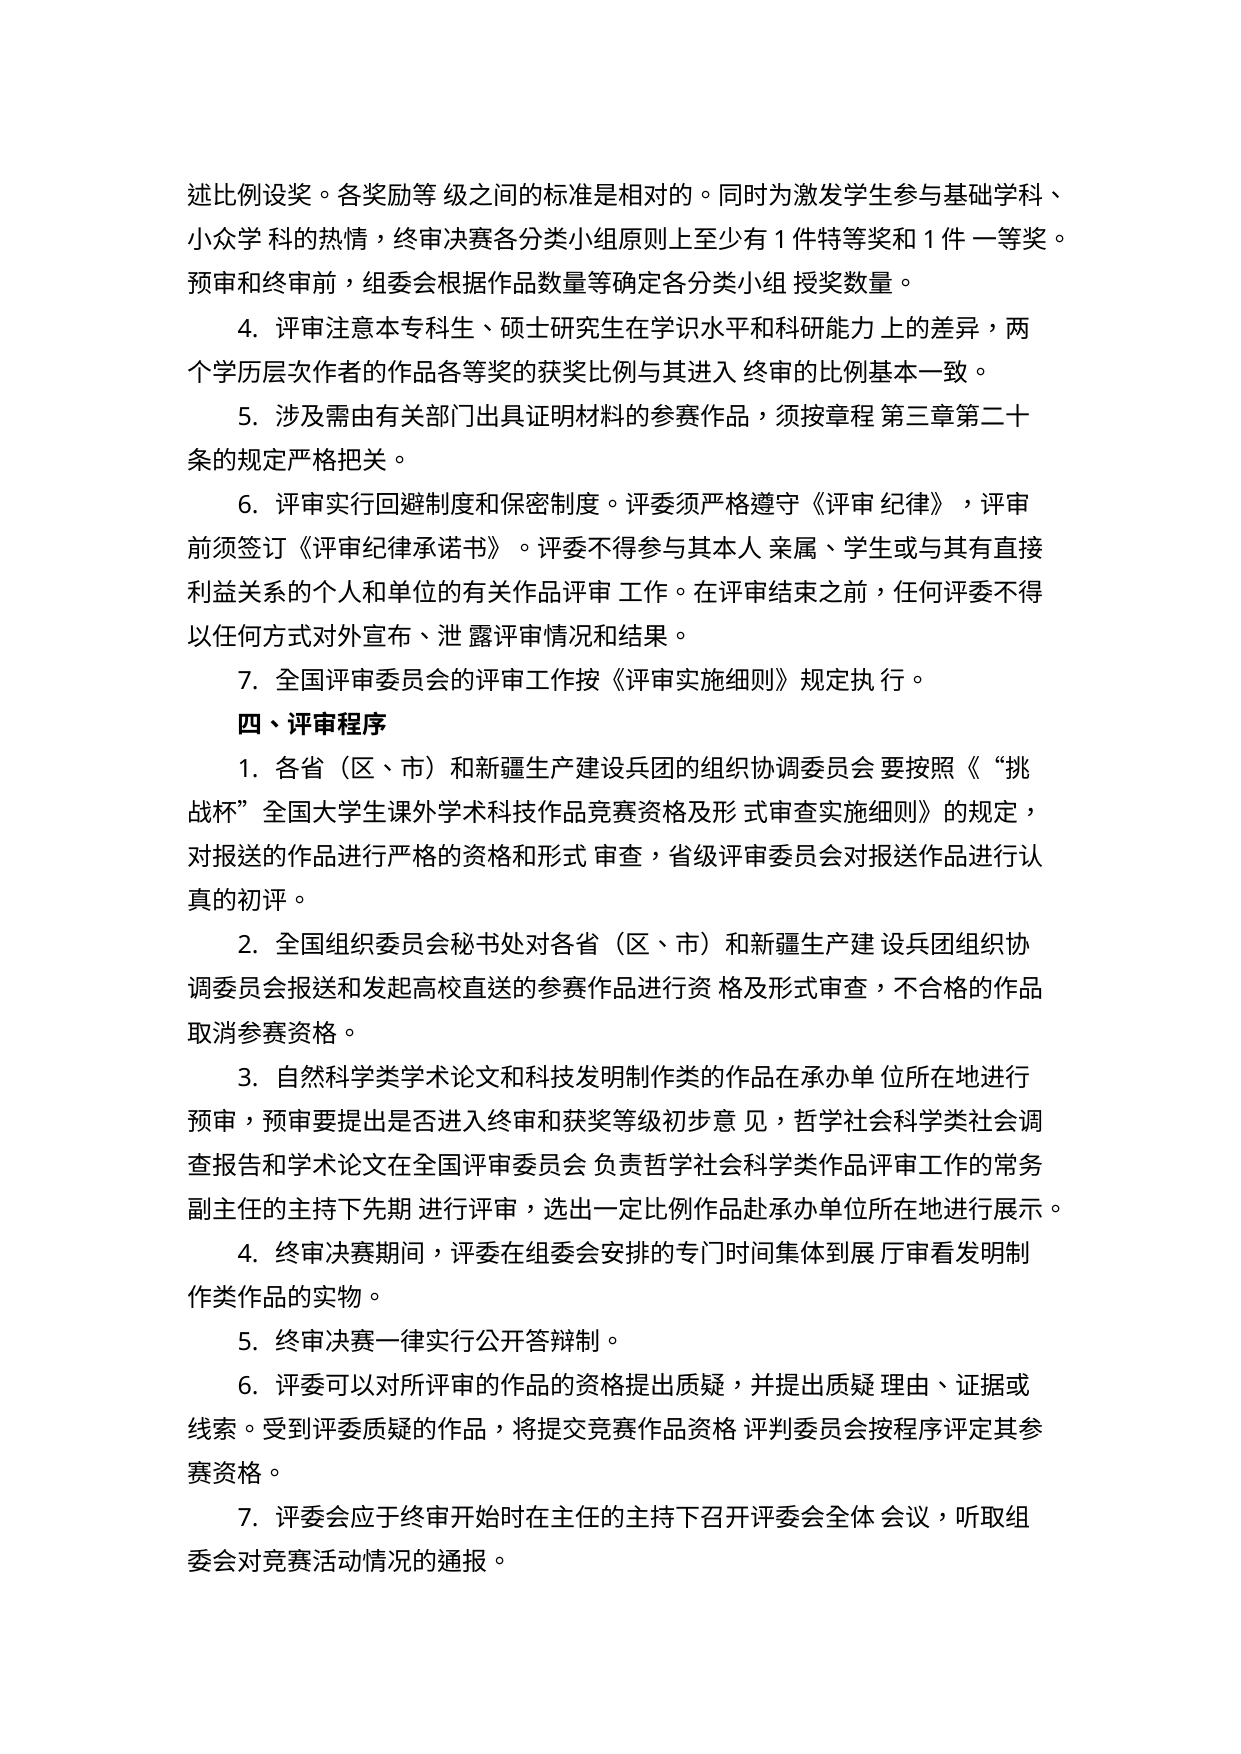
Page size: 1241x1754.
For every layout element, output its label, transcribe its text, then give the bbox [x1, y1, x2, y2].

text 1. 各省（区、市）和新疆生产建设兵团的组织协调委员会 要按照《“挑战杯”全国大学生课外学术科技作品竞赛资格及形 式审查实施细则》的规定，对报送的作品进行严格的资格和形式 审查，省级评审委员会对报送作品进行认真的初评。 [187, 745, 1053, 921]
text 7. 评委会应于终审开始时在主任的主持下召开评委会全体 会议，听取组委会对竞赛活动情况的通报。 [187, 1494, 1053, 1582]
text 6. 评审实行回避制度和保密制度。评委须严格遵守《评审 纪律》，评审前须签订《评审纪律承诺书》。评委不得参与其本人 亲属、学生或与其有直接利益关系的个人和单位的有关作品评审 工作。在评审结束之前，任何评委不得以任何方式对外宣布、泄 露评审情况和结果。 [187, 480, 1053, 657]
text 3. 自然科学类学术论文和科技发明制作类的作品在承办单 位所在地进行预审，预审要提出是否进入终审和获奖等级初步意 见，哲学社会科学类社会调查报告和学术论文在全国评审委员会 负责哲学社会科学类作品评审工作的常务副主任的主持下先期 进行评审，选出一定比例作品赴承办单位所在地进行展示。 [187, 1053, 1053, 1229]
text 7. 全国评审委员会的评审工作按《评审实施细则》规定执 行。 [187, 657, 1053, 701]
text 5. 涉及需由有关部门出具证明材料的参赛作品，须按章程 第三章第二十条的规定严格把关。 [187, 392, 1053, 480]
text 2. 全国组织委员会秘书处对各省（区、市）和新疆生产建 设兵团组织协调委员会报送和发起高校直送的参赛作品进行资 格及形式审查，不合格的作品取消参赛资格。 [187, 921, 1053, 1053]
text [187, 172, 1053, 304]
text 5. 终审决赛一律实行公开答辩制。 [187, 1318, 1053, 1362]
text 四、评审程序 [187, 701, 1053, 745]
text 6. 评委可以对所评审的作品的资格提出质疑，并提出质疑 理由、证据或线索。受到评委质疑的作品，将提交竞赛作品资格 评判委员会按程序评定其参赛资格。 [187, 1362, 1053, 1494]
text 4. 终审决赛期间，评委在组委会安排的专门时间集体到展 厅审看发明制作类作品的实物。 [187, 1229, 1053, 1318]
text 4. 评审注意本专科生、硕士研究生在学识水平和科研能力 上的差异，两个学历层次作者的作品各等奖的获奖比例与其进入 终审的比例基本一致。 [187, 304, 1053, 392]
